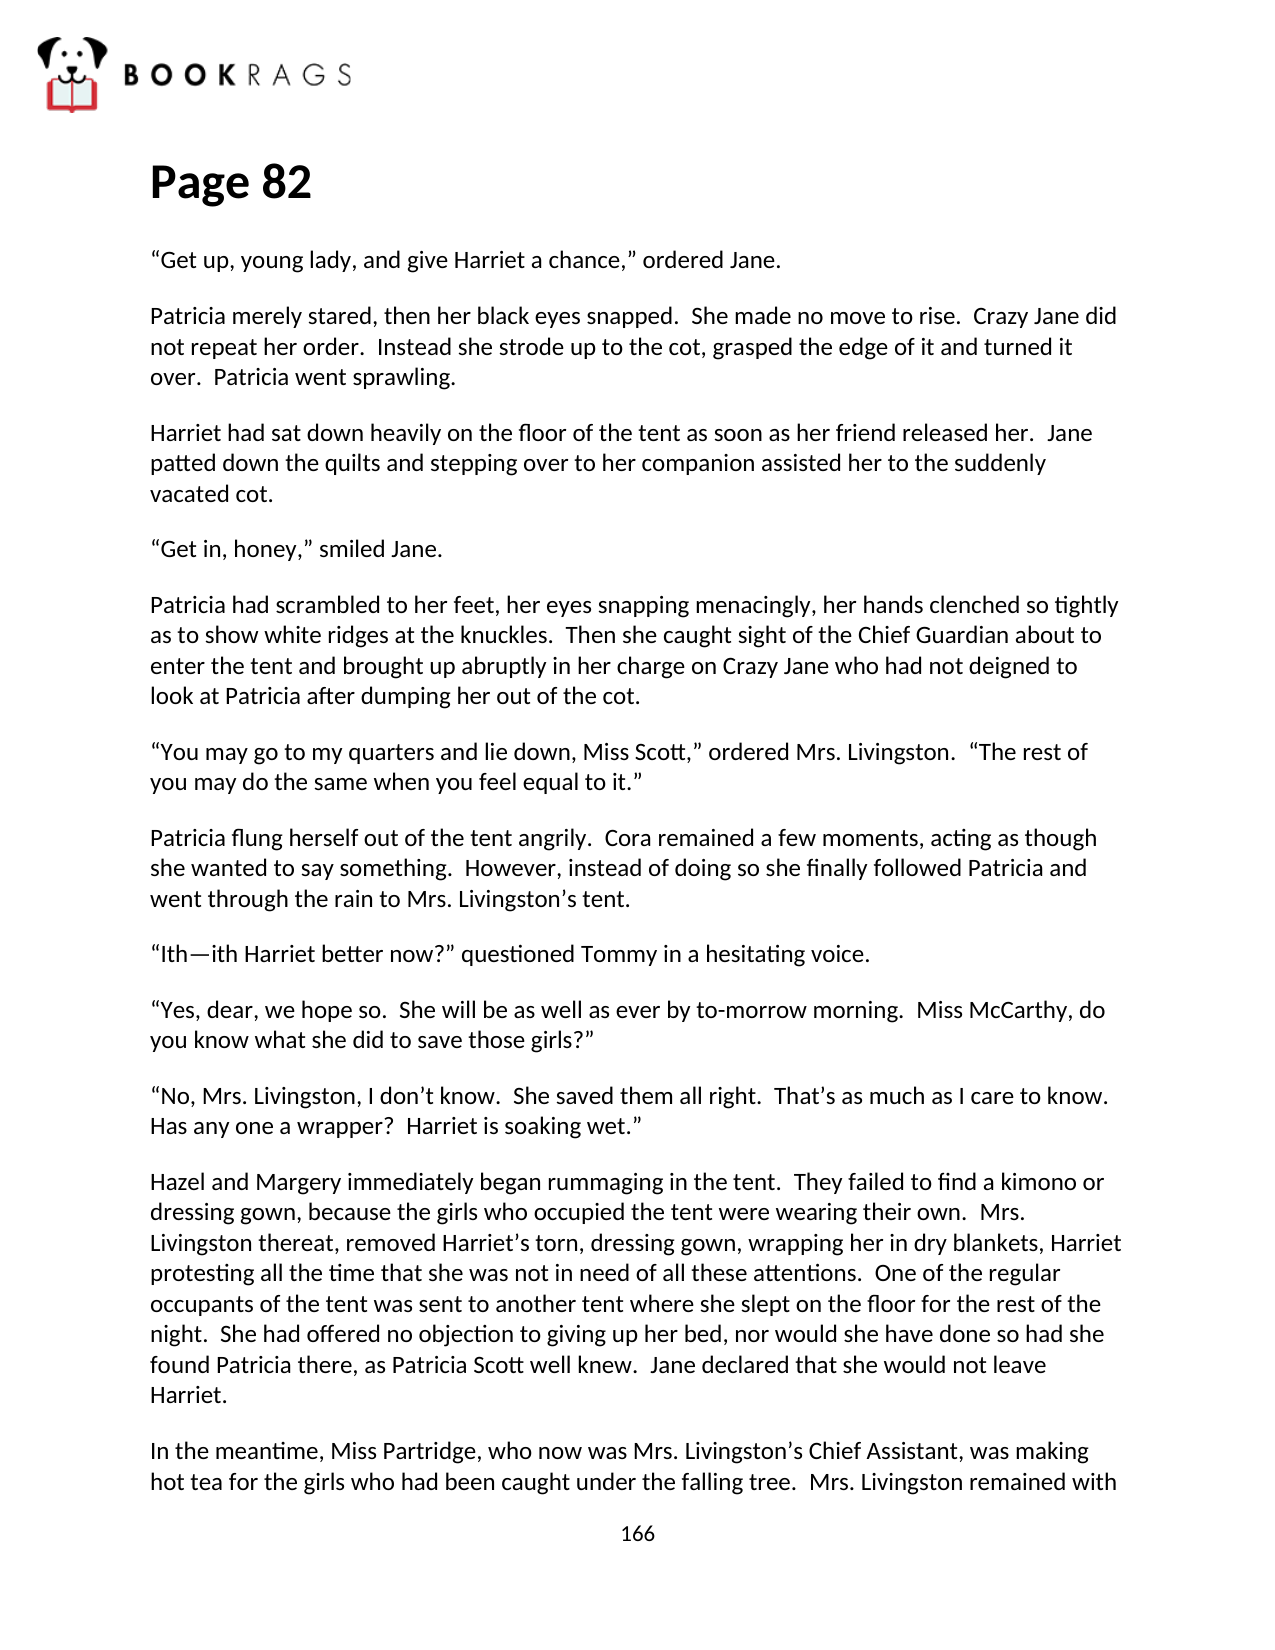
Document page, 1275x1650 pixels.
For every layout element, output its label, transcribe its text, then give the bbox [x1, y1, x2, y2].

text “Ith—­ith Harriet better now?” questioned Tommy in a hesitating voice. [150, 938, 1125, 969]
text “Yes, dear, we hope so. She will be as well as ever by to-morrow morning. Miss McCarthy, do you know what she did to save those girls?” [150, 994, 1125, 1055]
text Patricia had scrambled to her feet, her eyes snapping menacingly, her hands clenched so tightly as to show white ridges at the knuckles. Then she caught sight of the Chief Guardian about to enter the tent and brought up abruptly in her charge on Crazy Jane who had not deigned to look at Patricia after dumping her out of the cot. [150, 589, 1125, 711]
text Patricia flung herself out of the tent angrily. Cora remained a few moments, acting as though she wanted to say something. However, instead of doing so she finally followed Patricia and went through the rain to Mrs. Livingston’s tent. [150, 822, 1125, 913]
text “Get in, honey,” smiled Jane. [150, 533, 1125, 564]
text Patricia merely stared, then her black eyes snapped. She made no move to rise. Crazy Jane did not repeat her order. Instead she strode up to the cot, grasped the edge of it and turned it over. Patricia went sprawling. [150, 300, 1125, 392]
text “Get up, young lady, and give Harriet a chance,” ordered Jane. [150, 244, 1125, 275]
text Page 82 [150, 150, 1125, 211]
text Harriet had sat down heavily on the floor of the tent as soon as her friend released her. Jane patted down the quilts and stepping over to her companion assisted her to the suddenly vacated cot. [150, 417, 1125, 508]
text Hazel and Margery immediately began rummaging in the tent. They failed to find a kimono or dressing gown, because the girls who occupied the tent were wearing their own. Mrs. Livingston thereat, removed Harriet’s torn, dressing gown, wrapping her in dry blankets, Harriet protesting all the time that she was not in need of all these attentions. One of the regular occupants of the tent was sent to another tent where she slept on the floor for the rest of the night. She had offered no objection to giving up her bed, nor would she have done so had she found Patricia there, as Patricia Scott well knew. Jane declared that she would not leave Harriet. [150, 1166, 1125, 1410]
picture [37, 37, 351, 113]
text “No, Mrs. Livingston, I don’t know. She saved them all right. That’s as much as I care to know. Has any one a wrapper? Harriet is soaking wet.” [150, 1080, 1125, 1141]
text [150, 1435, 1125, 1496]
text “You may go to my quarters and lie down, Miss Scott,” ordered Mrs. Livingston. “The rest of you may do the same when you feel equal to it.” [150, 736, 1125, 797]
